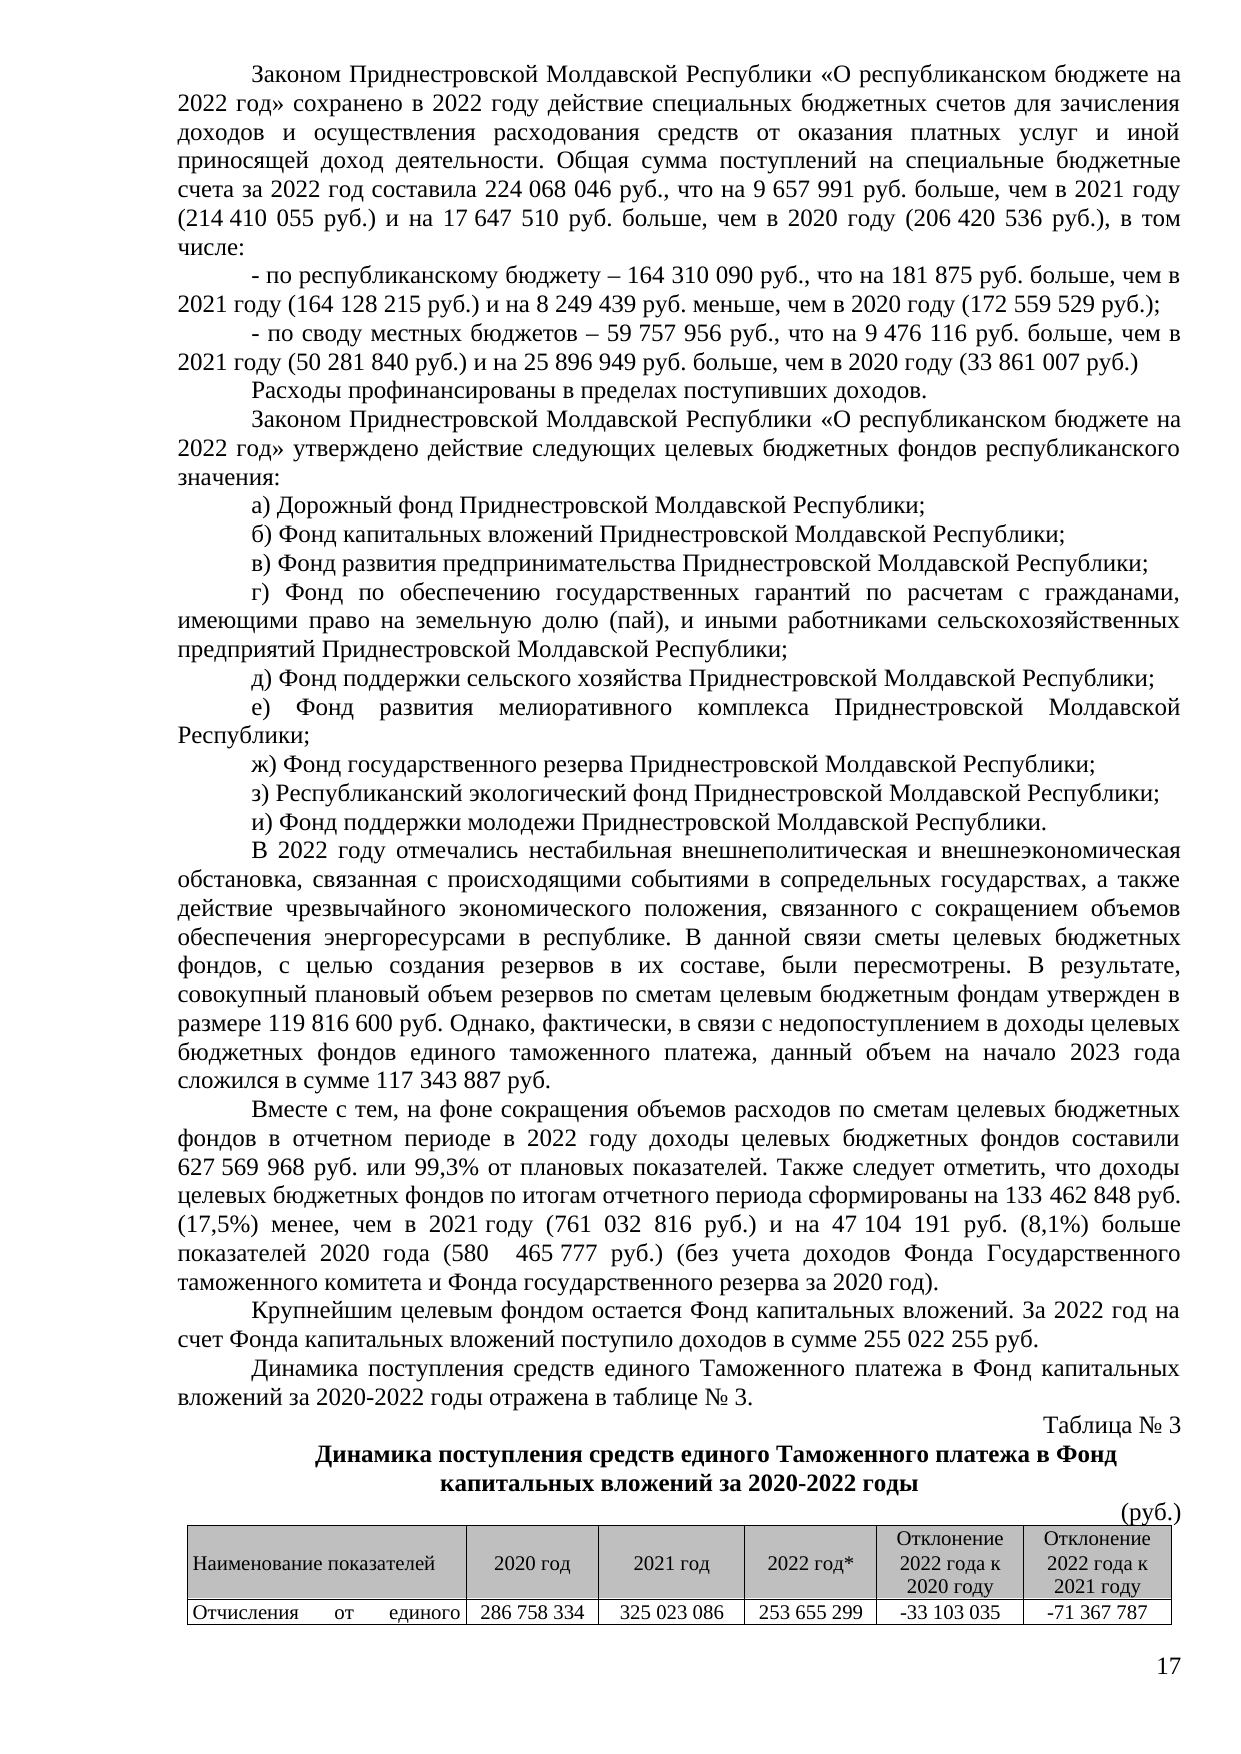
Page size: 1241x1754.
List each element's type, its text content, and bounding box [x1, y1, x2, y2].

table_cell 286 758 334 [467, 1600, 598, 1624]
table_header 2022 год* [745, 1526, 876, 1598]
text б) Фонд капитальных вложений Приднестровской Молдавской Республики; [177, 519, 1181, 548]
text Вместе с тем, на фоне сокращения объемов расходов по сметам целевых бюджетных фондов в отчетном периоде в 2022 году доходы целевых бюджетных фондов составили 627 569 968 руб. или 99,3% от плановых показателей. Также следует отметить, что доходы целевых бюджетных фондов по итогам отчетного периода сформированы на 133 462 848 руб. (17,5%) менее, чем в 2021 году (761 032 816 руб.) и на 47 104 191 руб. (8,1%) больше показателей 2020 года (580 465 777 руб.) (без учета доходов Фонда Государственного таможенного комитета и Фонда государственного резерва за 2020 год). [177, 1094, 1181, 1295]
text г) Фонд по обеспечению государственных гарантий по расчетам с гражданами, имеющими право на земельную долю (пай), и иными работниками сельскохозяйственных предприятий Приднестровской Молдавской Республики; [177, 577, 1181, 663]
text - по республиканскому бюджету – 164 310 090 руб., что на 181 875 руб. больше, чем в 2021 году (164 128 215 руб.) и на 8 249 439 руб. меньше, чем в 2020 году (172 559 529 руб.); [177, 260, 1181, 318]
table_cell 253 655 299 [745, 1600, 876, 1624]
text е) Фонд развития мелиоративного комплекса Приднестровской Молдавской Республики; [177, 692, 1181, 749]
table_header Наименование показателей [188, 1526, 466, 1598]
text ж) Фонд государственного резерва Приднестровской Молдавской Республики; [177, 749, 1181, 778]
text Крупнейшим целевым фондом остается Фонд капитальных вложений. За 2022 год на счет Фонда капитальных вложений поступило доходов в сумме 255 022 255 руб. [177, 1295, 1181, 1353]
text Законом Приднестровской Молдавской Республики «О республиканском бюджете на 2022 год» сохранено в 2022 году действие специальных бюджетных счетов для зачисления доходов и осуществления расходования средств от оказания платных услуг и иной приносящей доход деятельности. Общая сумма поступлений на специальные бюджетные счета за 2022 год составила 224 068 046 руб., что на 9 657 991 руб. больше, чем в 2021 году (214 410 055 руб.) и на 17 647 510 руб. больше, чем в 2020 году (206 420 536 руб.), в том числе: [177, 59, 1181, 260]
table_header Отклонение 2022 года к 2021 году [1024, 1526, 1171, 1598]
table_header 2021 год [599, 1526, 744, 1598]
text Динамика поступления средств единого Таможенного платежа в Фонд капитальных вложений за 2020-2022 годы [177, 1439, 1181, 1497]
table_cell -33 103 035 [877, 1600, 1023, 1624]
text Расходы профинансированы в пределах поступивших доходов. [177, 375, 1181, 404]
text В 2022 году отмечались нестабильная внешнеполитическая и внешнеэкономическая обстановка, связанная с происходящими событиями в сопредельных государствах, а также действие чрезвычайного экономического положения, связанного с сокращением объемов обеспечения энергоресурсами в республике. В данной связи сметы целевых бюджетных фондов, с целью создания резервов в их составе, были пересмотрены. В результате, совокупный плановый объем резервов по сметам целевым бюджетным фондам утвержден в размере 119 816 600 руб. Однако, фактически, в связи с недопоступлением в доходы целевых бюджетных фондов единого таможенного платежа, данный объем на начало 2023 года сложился в сумме 117 343 887 руб. [177, 835, 1181, 1094]
text з) Республиканский экологический фонд Приднестровской Молдавской Республики; [177, 778, 1181, 807]
text в) Фонд развития предпринимательства Приднестровской Молдавской Республики; [177, 548, 1181, 577]
table_cell 325 023 086 [599, 1600, 744, 1624]
text Таблица № 3 [177, 1410, 1181, 1439]
text а) Дорожный фонд Приднестровской Молдавской Республики; [177, 490, 1181, 519]
text Динамика поступления средств единого Таможенного платежа в Фонд капитальных вложений за 2020-2022 годы отражена в таблице № 3. [177, 1353, 1181, 1410]
text (руб.) [177, 1497, 1181, 1525]
table_cell -71 367 787 [1024, 1600, 1171, 1624]
text Законом Приднестровской Молдавской Республики «О республиканском бюджете на 2022 год» утверждено действие следующих целевых бюджетных фондов республиканского значения: [177, 404, 1181, 490]
table_header Отклонение 2022 года к 2020 году [877, 1526, 1023, 1598]
table_header 2020 год [467, 1526, 598, 1598]
text - по своду местных бюджетов – 59 757 956 руб., что на 9 476 116 руб. больше, чем в 2021 году (50 281 840 руб.) и на 25 896 949 руб. больше, чем в 2020 году (33 861 007 руб.) [177, 318, 1181, 375]
text и) Фонд поддержки молодежи Приднестровской Молдавской Республики. [177, 807, 1181, 835]
text д) Фонд поддержки сельского хозяйства Приднестровской Молдавской Республики; [177, 663, 1181, 692]
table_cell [188, 1600, 466, 1624]
